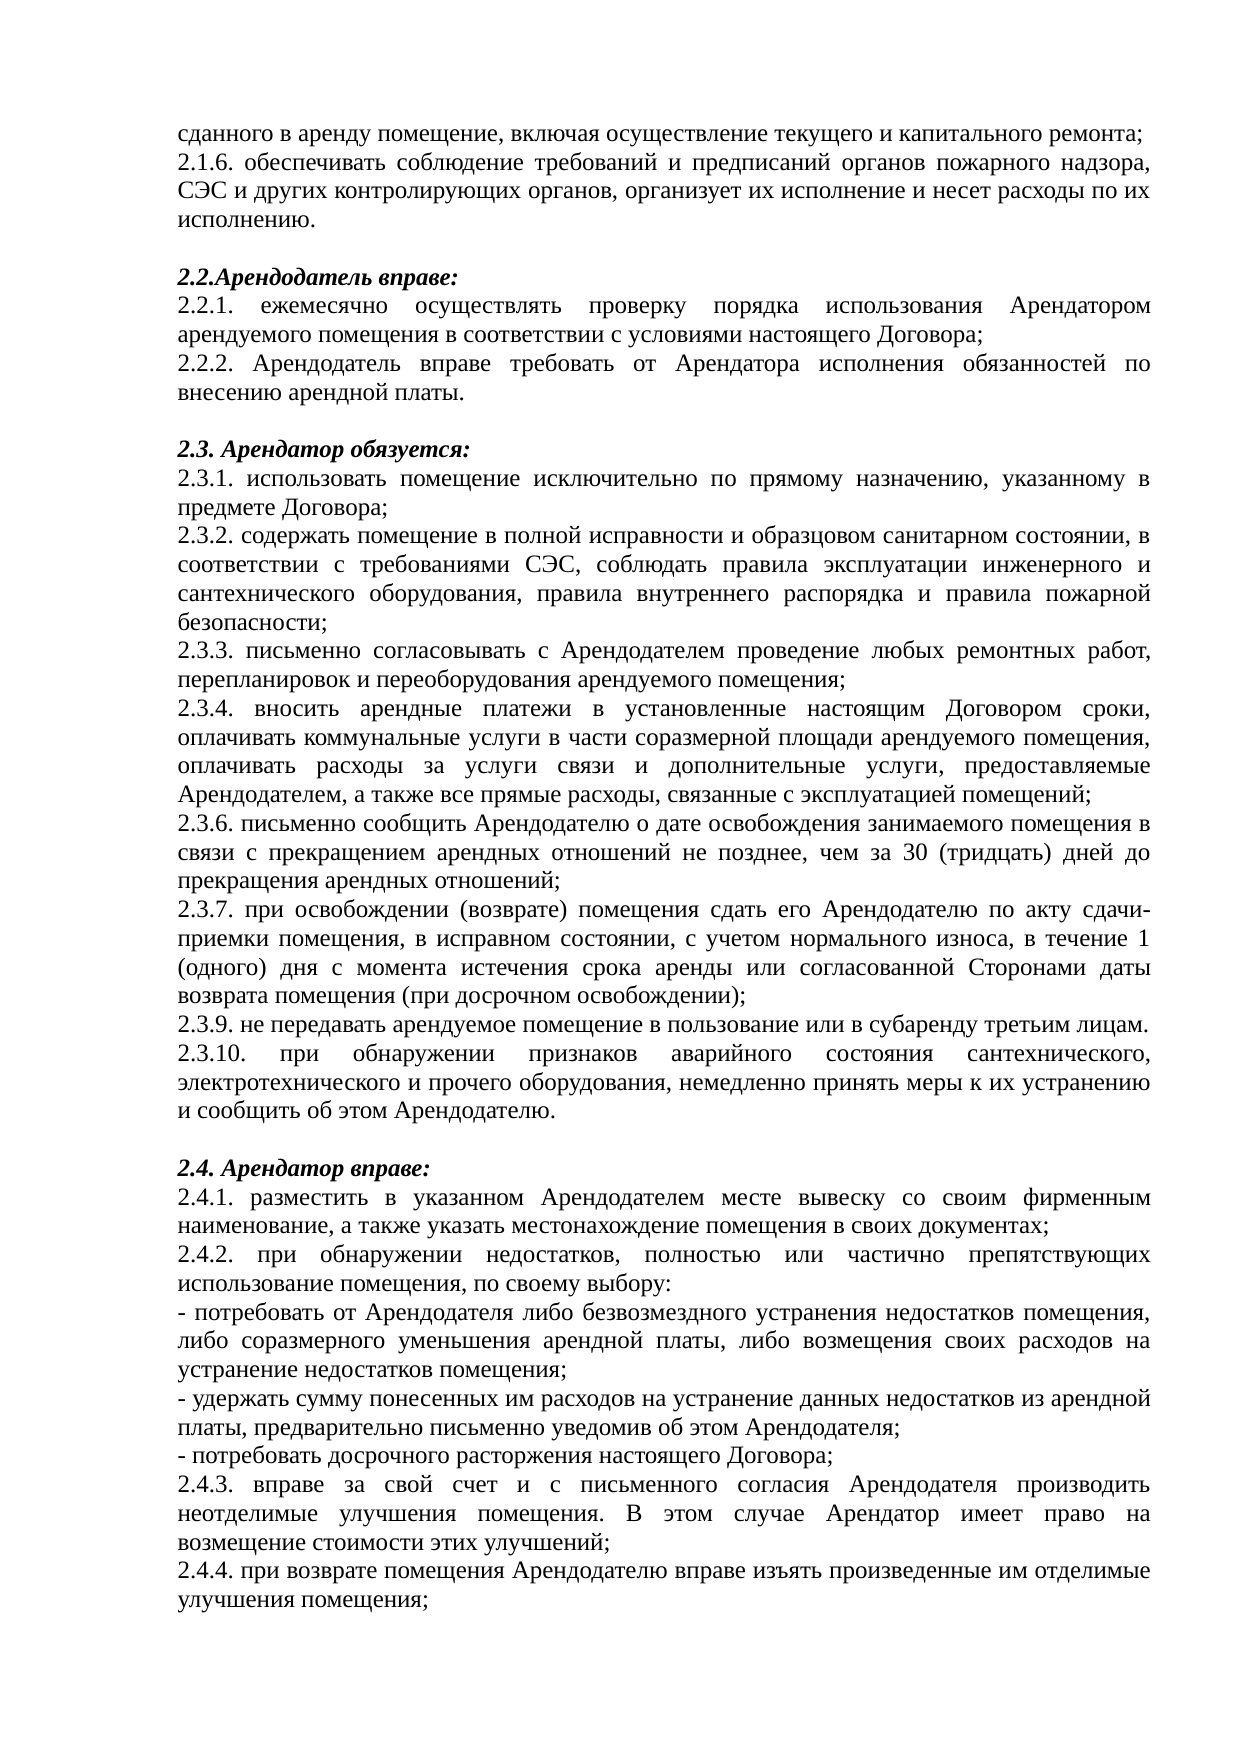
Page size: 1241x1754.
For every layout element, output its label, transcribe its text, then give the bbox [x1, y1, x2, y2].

text 2.2.2. Арендодатель вправе требовать от Арендатора исполнения обязанностей по внесению арендной платы. [177, 348, 1152, 406]
text 2.3.7. при освобождении (возврате) помещения сдать его Арендодателю по акту сдачи-приемки помещения, в исправном состоянии, с учетом нормального износа, в течение 1 (одного) дня с момента истечения срока аренды или согласованной Сторонами даты возврата помещения (при досрочном освобождении); [177, 894, 1152, 1009]
text - потребовать досрочного расторжения настоящего Договора; [177, 1441, 1152, 1469]
text 2.4. Арендатор вправе: [177, 1153, 1152, 1182]
text 2.2.Арендодатель вправе: [177, 262, 1152, 291]
text 2.3.2. содержать помещение в полной исправности и образцовом санитарном состоянии, в соответствии с требованиями СЭС, соблюдать правила эксплуатации инженерного и сантехнического оборудования, правила внутреннего распорядка и правила пожарной безопасности; [177, 521, 1152, 636]
text 2.3.9. не передавать арендуемое помещение в пользование или в субаренду третьим лицам. [177, 1009, 1152, 1038]
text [177, 118, 1152, 147]
text 2.4.3. вправе за свой счет и с письменного согласия Арендодателя производить неотделимые улучшения помещения. В этом случае Арендатор имеет право на возмещение стоимости этих улучшений; [177, 1469, 1152, 1556]
text - удержать сумму понесенных им расходов на устранение данных недостатков из арендной платы, предварительно письменно уведомив об этом Арендодателя; [177, 1383, 1152, 1441]
text 2.3.1. использовать помещение исключительно по прямому назначению, указанному в предмете Договора; [177, 463, 1152, 521]
text 2.4.4. при возврате помещения Арендодателю вправе изъять произведенные им отделимые улучшения помещения; [177, 1556, 1152, 1613]
text 2.1.6. обеспечивать соблюдение требований и предписаний органов пожарного надзора, СЭС и других контролирующих органов, организует их исполнение и несет расходы по их исполнению. [177, 147, 1152, 233]
text 2.3.3. письменно согласовывать с Арендодателем проведение любых ремонтных работ, перепланировок и переоборудования арендуемого помещения; [177, 636, 1152, 693]
text 2.2.1. ежемесячно осуществлять проверку порядка использования Арендатором арендуемого помещения в соответствии с условиями настоящего Договора; [177, 291, 1152, 348]
text 2.4.2. при обнаружении недостатков, полностью или частично препятствующих использование помещения, по своему выбору: [177, 1239, 1152, 1297]
text 2.3. Арендатор обязуется: [177, 434, 1152, 463]
text 2.3.10. при обнаружении признаков аварийного состояния сантехнического, электротехнического и прочего оборудования, немедленно принять меры к их устранению и сообщить об этом Арендодателю. [177, 1038, 1152, 1124]
text 2.3.6. письменно сообщить Арендодателю о дате освобождения занимаемого помещения в связи с прекращением арендных отношений не позднее, чем за 30 (тридцать) дней до прекращения арендных отношений; [177, 808, 1152, 894]
text 2.3.4. вносить арендные платежи в установленные настоящим Договором сроки, оплачивать коммунальные услуги в части соразмерной площади арендуемого помещения, оплачивать расходы за услуги связи и дополнительные услуги, предоставляемые Арендодателем, а также все прямые расходы, связанные с эксплуатацией помещений; [177, 693, 1152, 808]
text - потребовать от Арендодателя либо безвозмездного устранения недостатков помещения, либо соразмерного уменьшения арендной платы, либо возмещения своих расходов на устранение недостатков помещения; [177, 1297, 1152, 1383]
text 2.4.1. разместить в указанном Арендодателем месте вывеску со своим фирменным наименование, а также указать местонахождение помещения в своих документах; [177, 1182, 1152, 1239]
